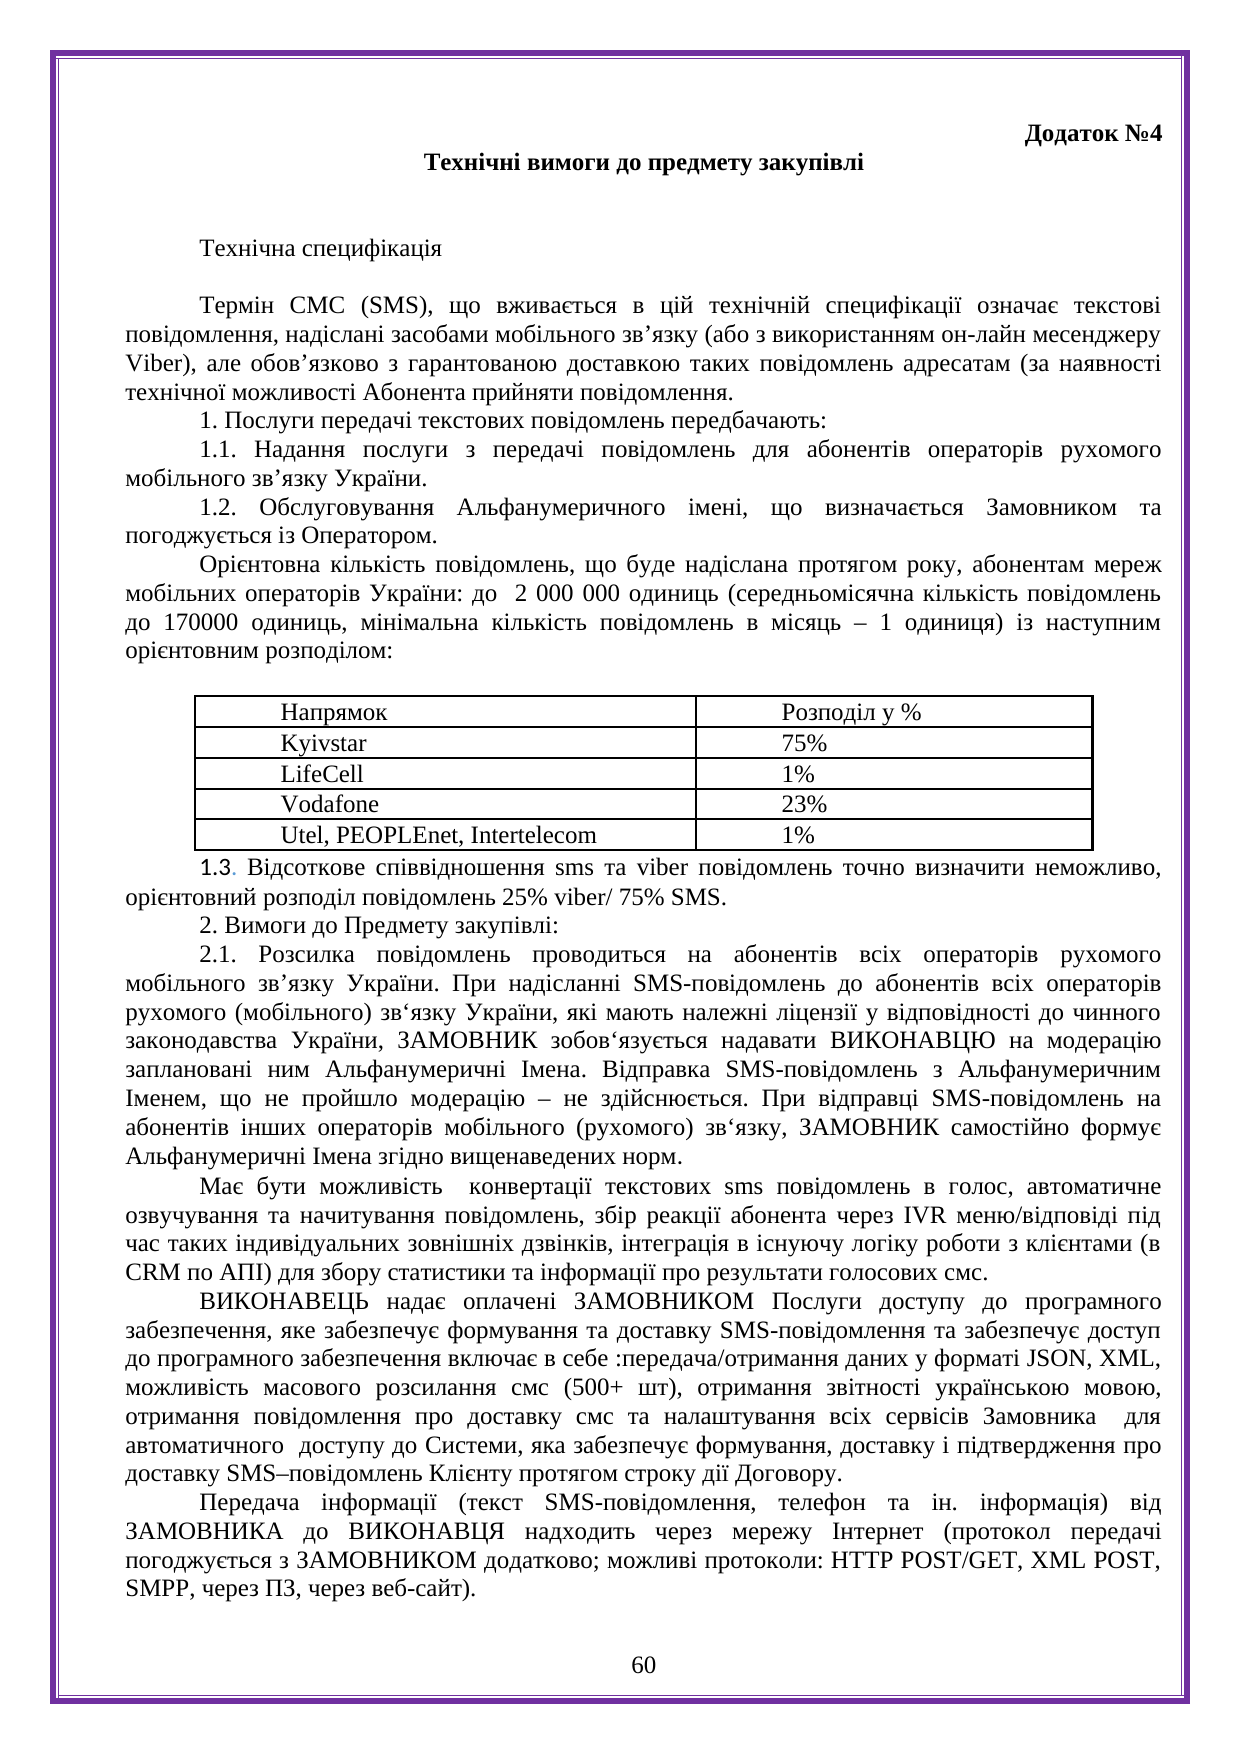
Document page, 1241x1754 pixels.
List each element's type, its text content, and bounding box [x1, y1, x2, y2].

text Орієнтовна кількість повідомлень, що буде надіслана протягом року, абонентам мереж мобільних операторів України: до 2 000 000 одиниць (середньомісячна кількість повідомлень до 170000 одиниць, мінімальна кількість повідомлень в місяць – 1 одиниця) із наступним орієнтовним розподілом: [125, 549, 1162, 664]
text Технічні вимоги до предмету закупівлі [125, 147, 1162, 176]
text Технічна специфікація [125, 233, 1162, 262]
text 1.2. Обслуговування Альфанумеричного імені, що визначається Замовником та погоджується із Оператором. [125, 492, 1162, 549]
table_cell LifeCell [196, 759, 695, 787]
table_cell 23% [697, 790, 1091, 818]
text ВИКОНАВЕЦЬ надає оплачені ЗАМОВНИКОМ Послуги доступу до програмного забезпечення, яке забезпечує формування та доставку SMS-повідомлення та забезпечує доступ до програмного забезпечення включає в себе :передача/отримання даних у форматі JSON, XML, можливість масового розсилання смс (500+ шт), отримання звітності українською мовою, отримання повідомлення про доставку смс та налаштування всіх сервісів Замовника для автоматичного доступу до Системи, яка забезпечує формування, доставку і підтвердження про доставку SMS–повідомлень Клієнту протягом строку дії Договору. [125, 1286, 1162, 1487]
text 2.1. Розсилка повідомлень проводиться на абонентів всіх операторів рухомого мобільного зв’язку України. При надісланні SMS-повідомлень до абонентів всіх операторів рухомого (мобільного) зв‘язку України, які мають належні ліцензії у відповідності до чинного законодавства України, ЗАМОВНИК зобов‘язується надавати ВИКОНАВЦЮ на модерацію заплановані ним Альфанумеричні Імена. Відправка SMS-повідомлень з Альфанумеричним Іменем, що не пройшло модерацію – не здійснюється. При відправці SMS-повідомлень на абонентів інших операторів мобільного (рухомого) зв‘язку, ЗАМОВНИК самостійно формує Альфанумеричні Імена згідно вищенаведених норм. [125, 939, 1162, 1171]
table_cell Utel, PEOPLEnet, Intertelecom [196, 820, 695, 849]
table_header Розподіл у % [697, 697, 1091, 726]
table_cell Kyivstar [196, 728, 695, 757]
text 1. Послуги передачі текстових повідомлень передбачають: [125, 406, 1162, 434]
table_cell Vodafone [196, 790, 695, 818]
table_header Напрямок [196, 697, 695, 726]
text 1.3. Відсоткове співвідношення sms та viber повідомлень точно визначити неможливо, орієнтовний розподіл повідомлень 25% viber/ 75% SMS. [125, 851, 1162, 910]
text 2. Вимоги до Предмету закупівлі: [125, 910, 1162, 939]
text 1.1. Надання послуги з передачі повідомлень для абонентів операторів рухомого мобільного зв’язку України. [125, 434, 1162, 492]
text Має бути можливість конвертації текстових sms повідомлень в голос, автоматичне озвучування та начитування повідомлень, збір реакції абонента через IVR меню/відповіді під час таких індивідуальних зовнішніх дзвінків, інтеграція в існуючу логіку роботи з клієнтами (в CRM по АПІ) для збору статистики та інформації про результати голосових смс. [125, 1171, 1162, 1286]
text Додаток №4 [125, 118, 1162, 147]
text Передача інформації (текст SMS-повідомлення, телефон та ін. інформація) від ЗАМОВНИКА до ВИКОНАВЦЯ надходить через мережу Інтернет (протокол передачі погоджується з ЗАМОВНИКОМ додатково; можливі протоколи: HTTP POST/GET, XML POST, SMPP, через ПЗ, через веб-сайт). [125, 1487, 1162, 1602]
table_cell 1% [697, 759, 1091, 787]
table_cell 1% [697, 820, 1091, 849]
table_cell 75% [697, 728, 1091, 757]
text Термін СМС (SMS), що вживається в цій технічній специфікації означає текстові повідомлення, надіслані засобами мобільного зв’язку (або з використанням он-лайн месенджеру Viber), але обов’язково з гарантованою доставкою таких повідомлень адресатам (за наявності технічної можливості Абонента прийняти повідомлення. [125, 291, 1162, 406]
